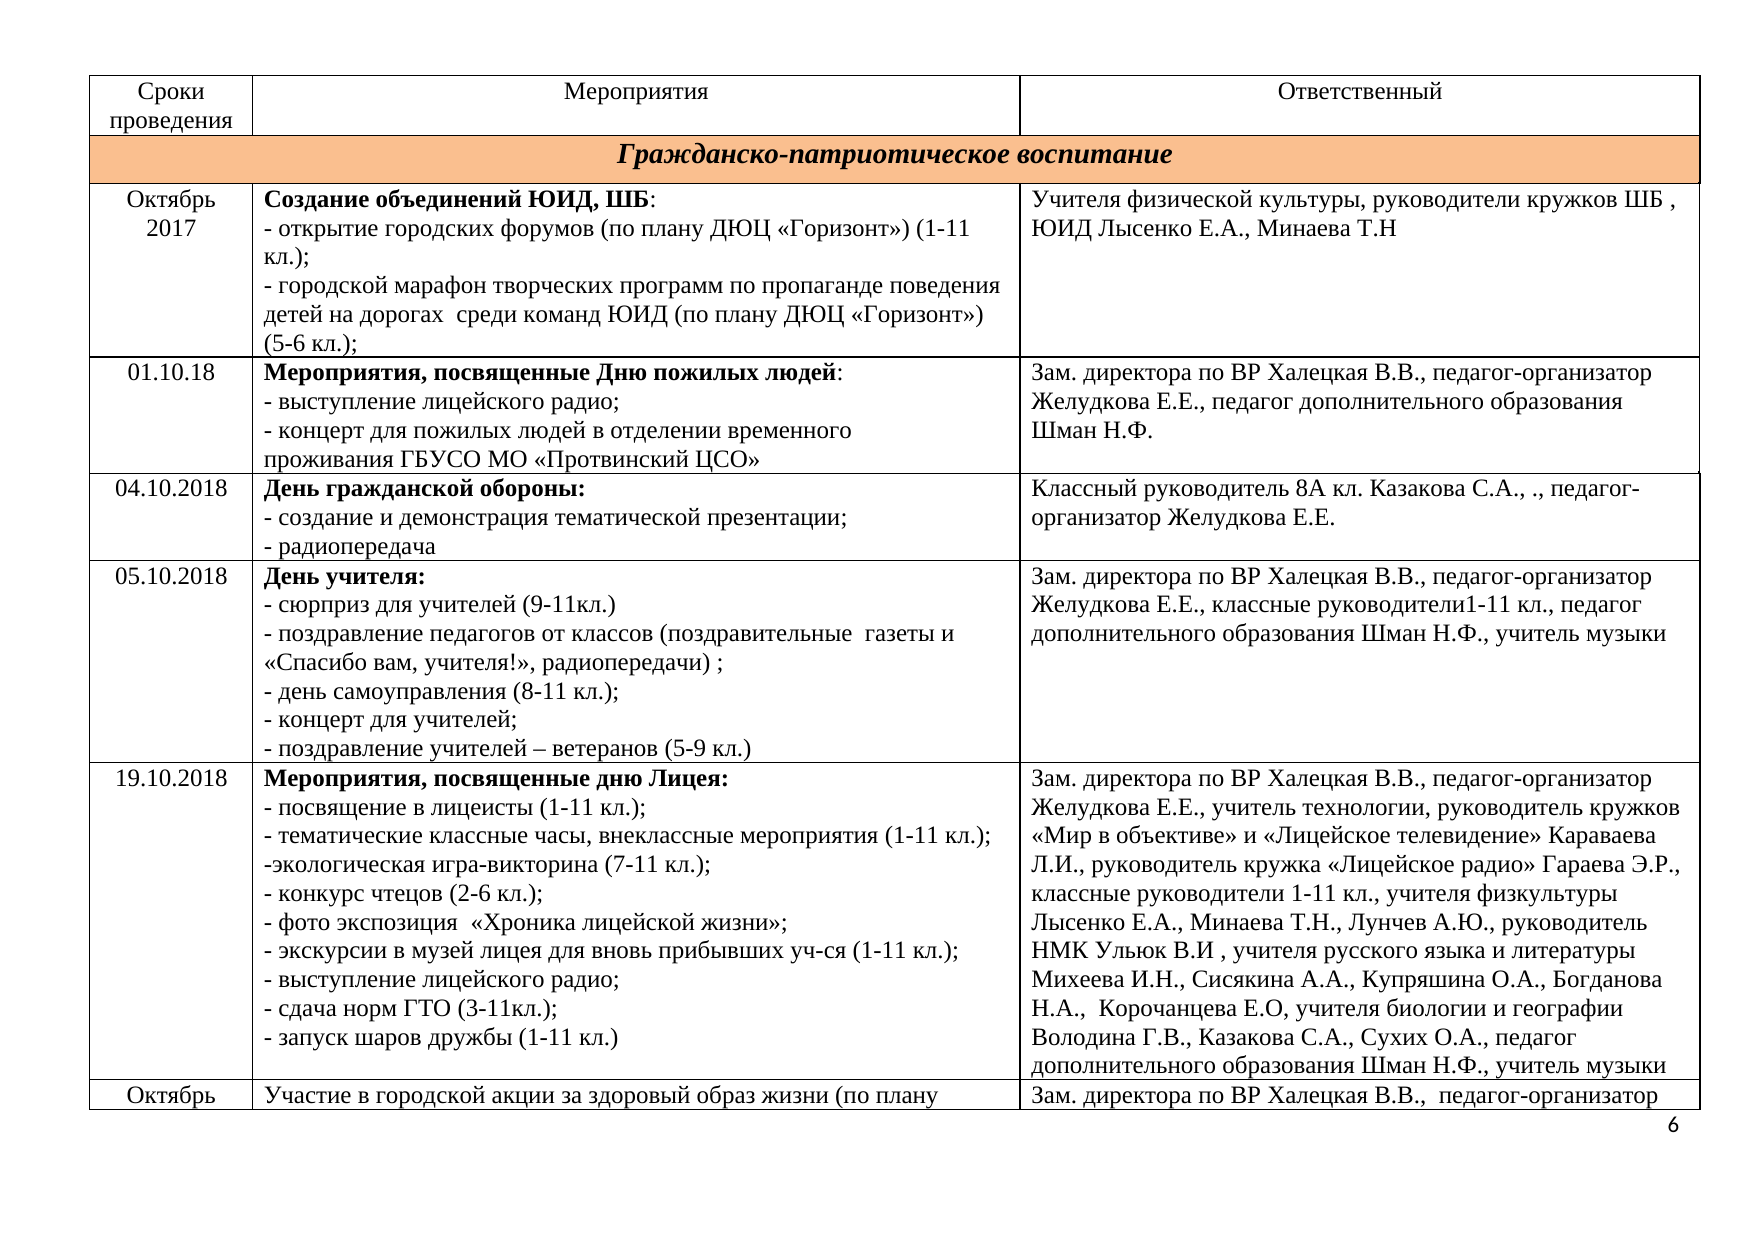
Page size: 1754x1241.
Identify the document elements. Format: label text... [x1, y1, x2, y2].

table_cell Октябрь 2018 [90, 1080, 252, 1109]
table_cell Октябрь 2017 [90, 184, 252, 356]
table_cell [1021, 1080, 1699, 1109]
table_cell 01.10.18 [90, 358, 252, 472]
table_header Ответственный [1021, 76, 1699, 135]
table_header Мероприятия [253, 76, 1019, 135]
table_cell Зам. директора по ВР Халецкая В.В., педагог-организатор Желудкова Е.Е., педагог дополнительного образования Шман Н.Ф. [1021, 358, 1699, 472]
table_cell Гражданско-патриотическое воспитание [90, 136, 1699, 183]
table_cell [253, 1080, 1019, 1109]
table_cell День гражданской обороны: - создание и демонстрация тематической презентации; - радиопередача [253, 474, 1019, 560]
table_cell Мероприятия, посвященные Дню пожилых людей: - выступление лицейского радио; - концерт для пожилых людей в отделении временного проживания ГБУСО МО «Протвинский ЦСО» [253, 358, 1019, 472]
table_cell Создание объединений ЮИД, ШБ: - открытие городских форумов (по плану ДЮЦ «Горизонт») (1-11 кл.); - городской марафон творческих программ по пропаганде поведения детей на дорогах среди команд ЮИД (по плану ДЮЦ «Горизонт») (5-6 кл.); [253, 184, 1019, 356]
table_cell 19.10.2018 [90, 763, 252, 1079]
table_cell Классный руководитель 8А кл. Казакова С.А., ., педагог-организатор Желудкова Е.Е. [1021, 474, 1699, 560]
table_cell День учителя: - сюрприз для учителей (9-11кл.) - поздравление педагогов от классов (поздравительные газеты и «Спасибо вам, учителя!», радиопередачи) ; - день самоуправления (8-11 кл.); - концерт для учителей; - поздравление учителей – ветеранов (5-9 кл.) [253, 561, 1019, 762]
table_cell 05.10.2018 [90, 561, 252, 762]
table_cell 04.10.2018 [90, 474, 252, 560]
table_cell Учителя физической культуры, руководители кружков ШБ , ЮИД Лысенко Е.А., Минаева Т.Н [1021, 184, 1699, 356]
table_header Сроки проведения [90, 76, 252, 135]
table_cell Зам. директора по ВР Халецкая В.В., педагог-организатор Желудкова Е.Е., классные руководители1-11 кл., педагог дополнительного образования Шман Н.Ф., учитель музыки [1021, 561, 1699, 762]
